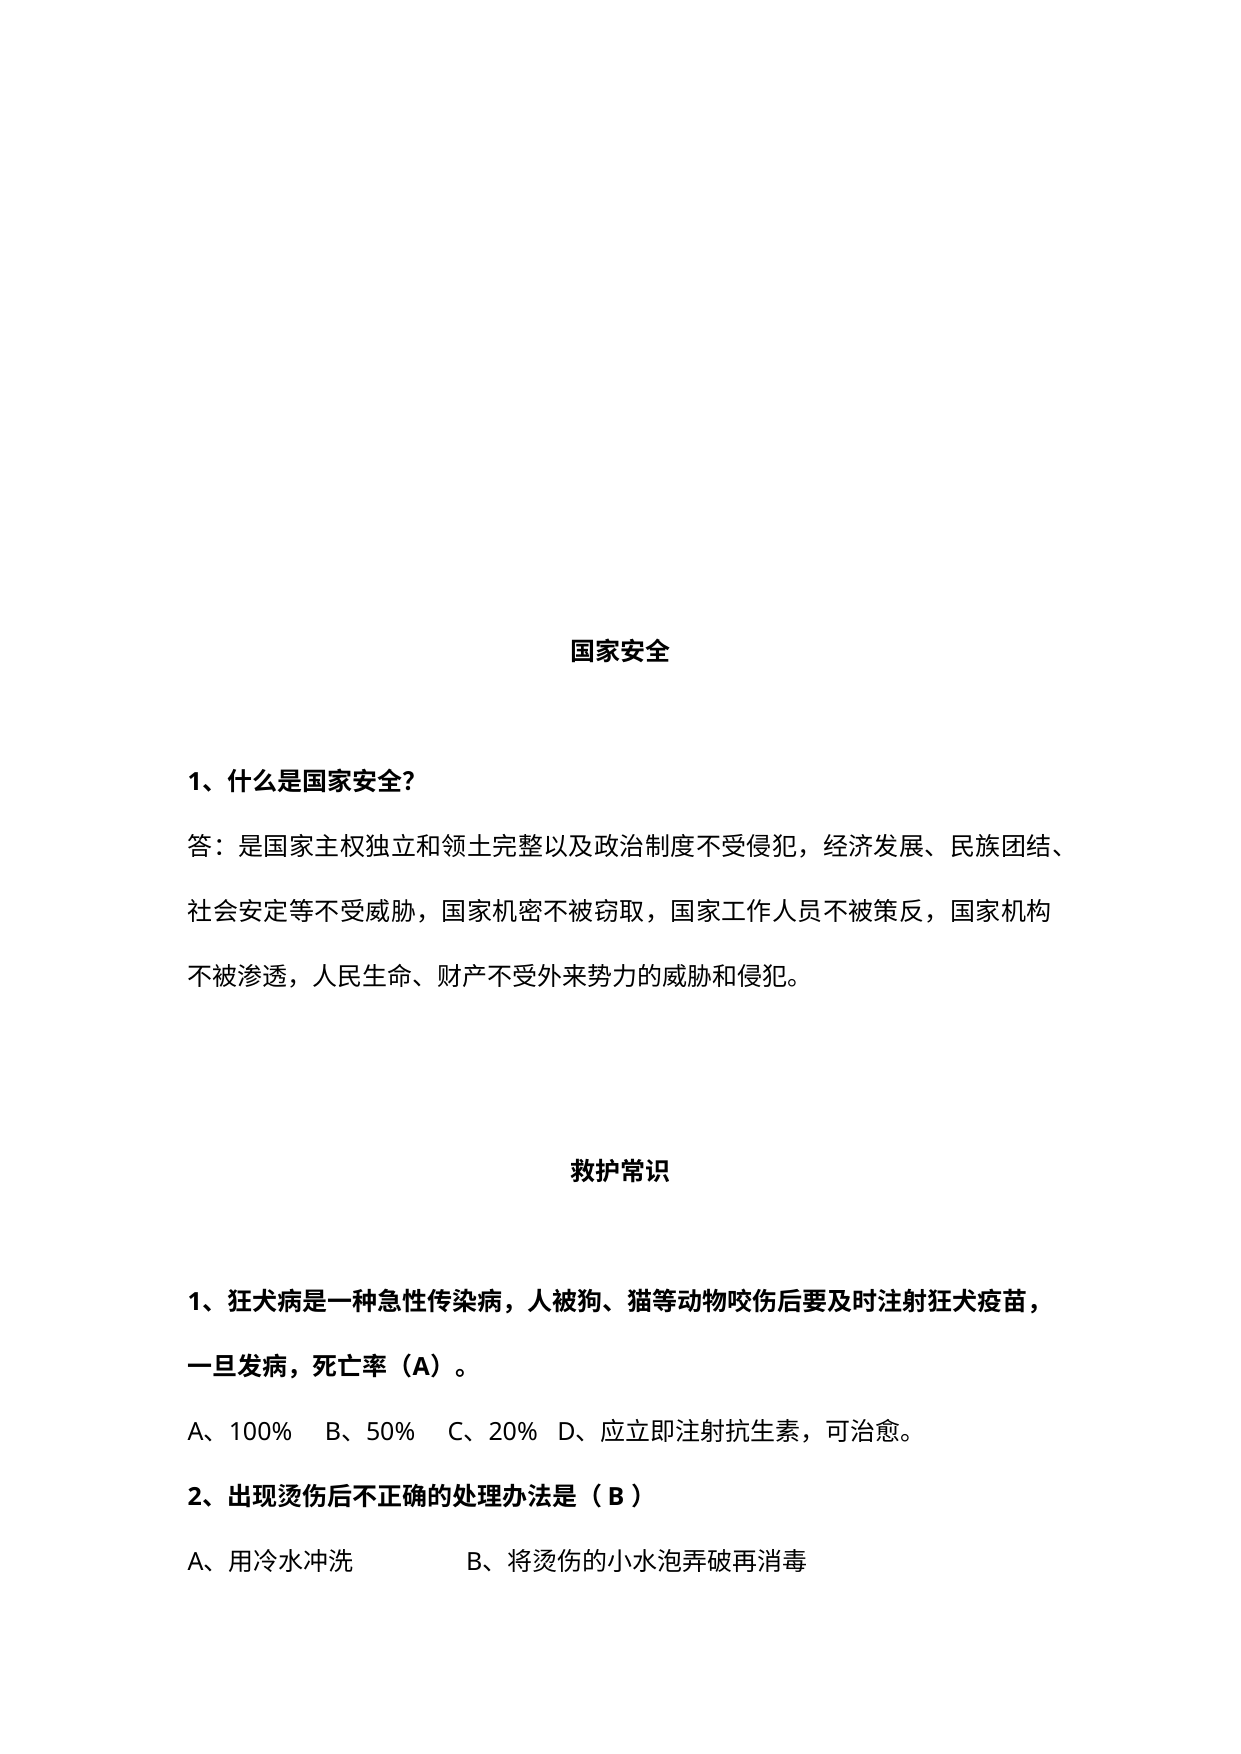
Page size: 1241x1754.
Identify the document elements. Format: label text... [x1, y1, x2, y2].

text 1、什么是国家安全？ [187, 747, 1053, 812]
text 2、出现烫伤后不正确的处理办法是（ B ） [187, 1462, 1053, 1527]
text A、100% B、50% C、20% D、应立即注射抗生素，可治愈。 [187, 1397, 1053, 1462]
text 救护常识 [187, 1137, 1053, 1202]
text 答：是国家主权独立和领土完整以及政治制度不受侵犯，经济发展、民族团结、社会安定等不受威胁，国家机密不被窃取，国家工作人员不被策反，国家机构不被渗透，人民生命、财产不受外来势力的威胁和侵犯。 [187, 812, 1053, 1007]
text 国家安全 [187, 617, 1053, 682]
text 1、狂犬病是一种急性传染病，人被狗、猫等动物咬伤后要及时注射狂犬疫苗，一旦发病，死亡率（A）。 [187, 1267, 1053, 1397]
text A、用冷水冲洗 B、将烫伤的小水泡弄破再消毒 [187, 1527, 1053, 1592]
